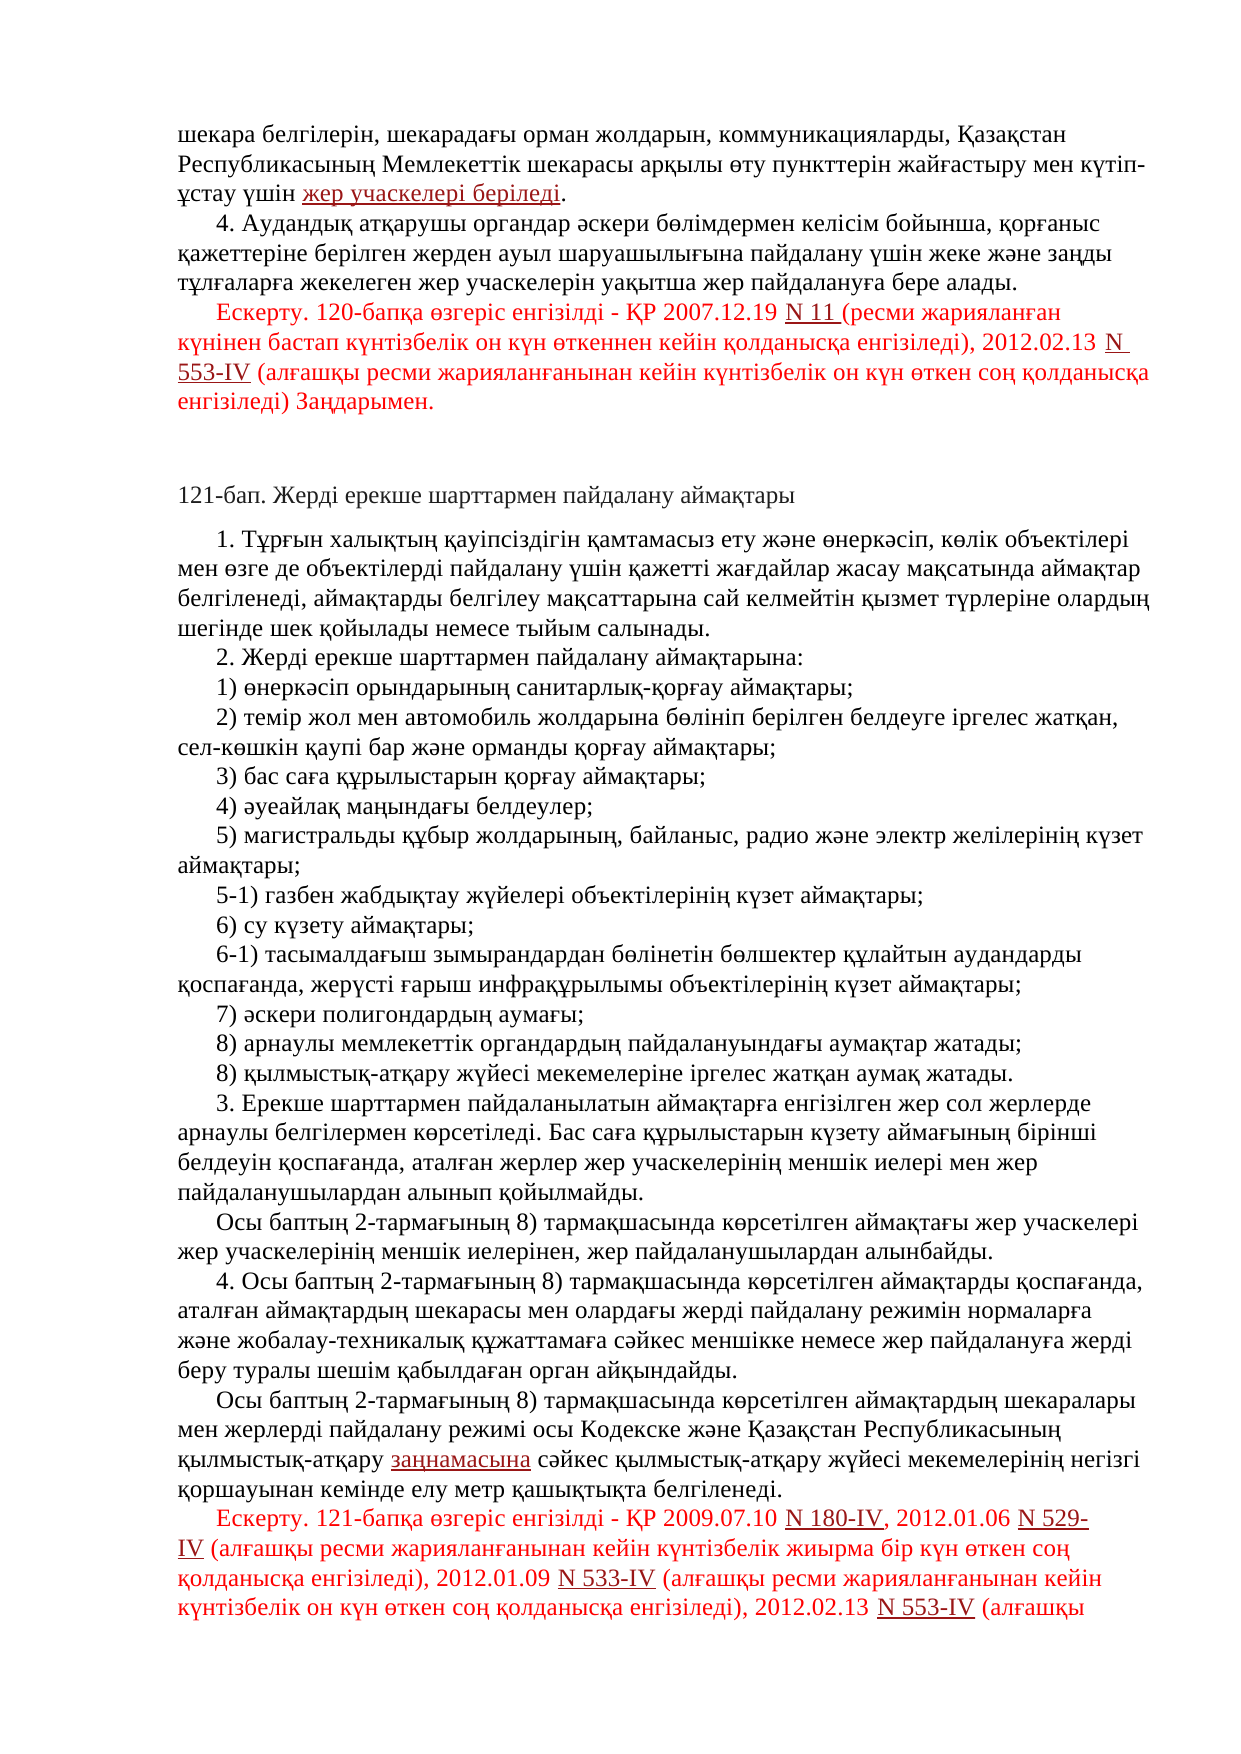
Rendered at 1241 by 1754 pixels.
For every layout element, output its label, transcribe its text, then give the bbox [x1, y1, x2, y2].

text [177, 118, 1152, 445]
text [177, 523, 1152, 1621]
text 121-бап. Жердi ерекше шарттармен пайдалану аймақтары [177, 468, 1152, 509]
